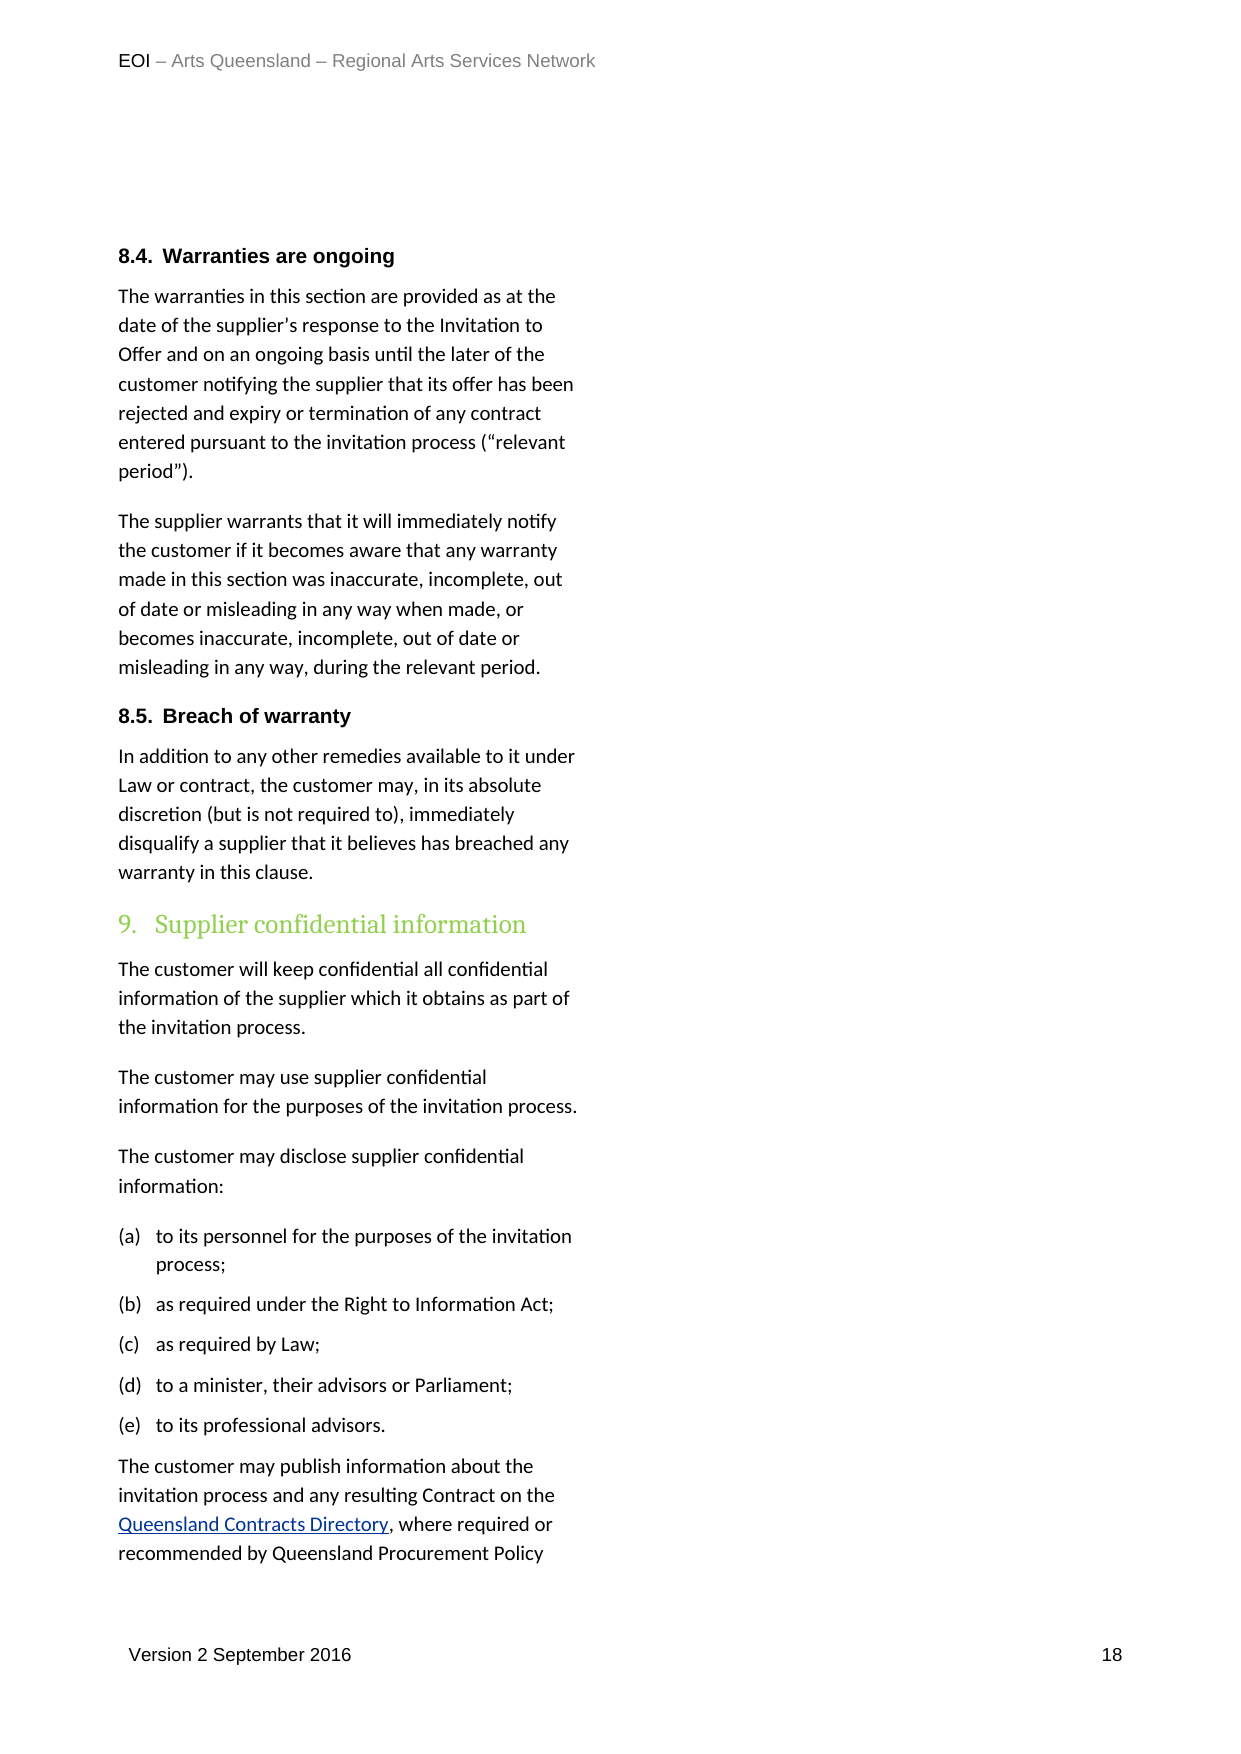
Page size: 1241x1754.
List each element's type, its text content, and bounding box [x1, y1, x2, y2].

list as required by Law; [118, 1332, 583, 1357]
text In addition to any other remedies available to it under Law or contract, the customer may, in its absolute discretion (but is not required to), immediately disqualify a supplier that it believes has breached any warranty in this clause. [118, 743, 583, 885]
list to a minister, their advisors or Parliament; [118, 1372, 583, 1397]
list as required under the Right to Information Act; [118, 1291, 583, 1317]
text The supplier warrants that it will immediately notify the customer if it becomes aware that any warranty made in this section was inaccurate, incomplete, out of date or misleading in any way when made, or becomes inaccurate, incomplete, out of date or misleading in any way, during the relevant period. [118, 508, 583, 679]
list to its personnel for the purposes of the invitation process; [118, 1223, 583, 1276]
subtitle Supplier confidential information [118, 909, 583, 941]
text The customer may disclose supplier confidential information: [118, 1144, 583, 1198]
text The customer may publish information about the invitation process and any resulting Contract on the Queensland Contracts Directory, where required or recommended by Queensland Procurement Policy [118, 1453, 583, 1566]
text The warranties in this section are provided as at the date of the supplier’s response to the Invitation to Offer and on an ongoing basis until the later of the customer notifying the supplier that its offer has been rejected and expiry or termination of any contract entered pursuant to the invitation process (“relevant period”). [118, 283, 583, 484]
text The customer will keep confidential all confidential information of the supplier which it obtains as part of the invitation process. [118, 956, 583, 1040]
list to its professional advisors. [118, 1412, 583, 1438]
list Breach of warranty [118, 704, 583, 728]
list Warranties are ongoing [118, 244, 583, 268]
text The customer may use supplier confidential information for the purposes of the invitation process. [118, 1064, 583, 1119]
